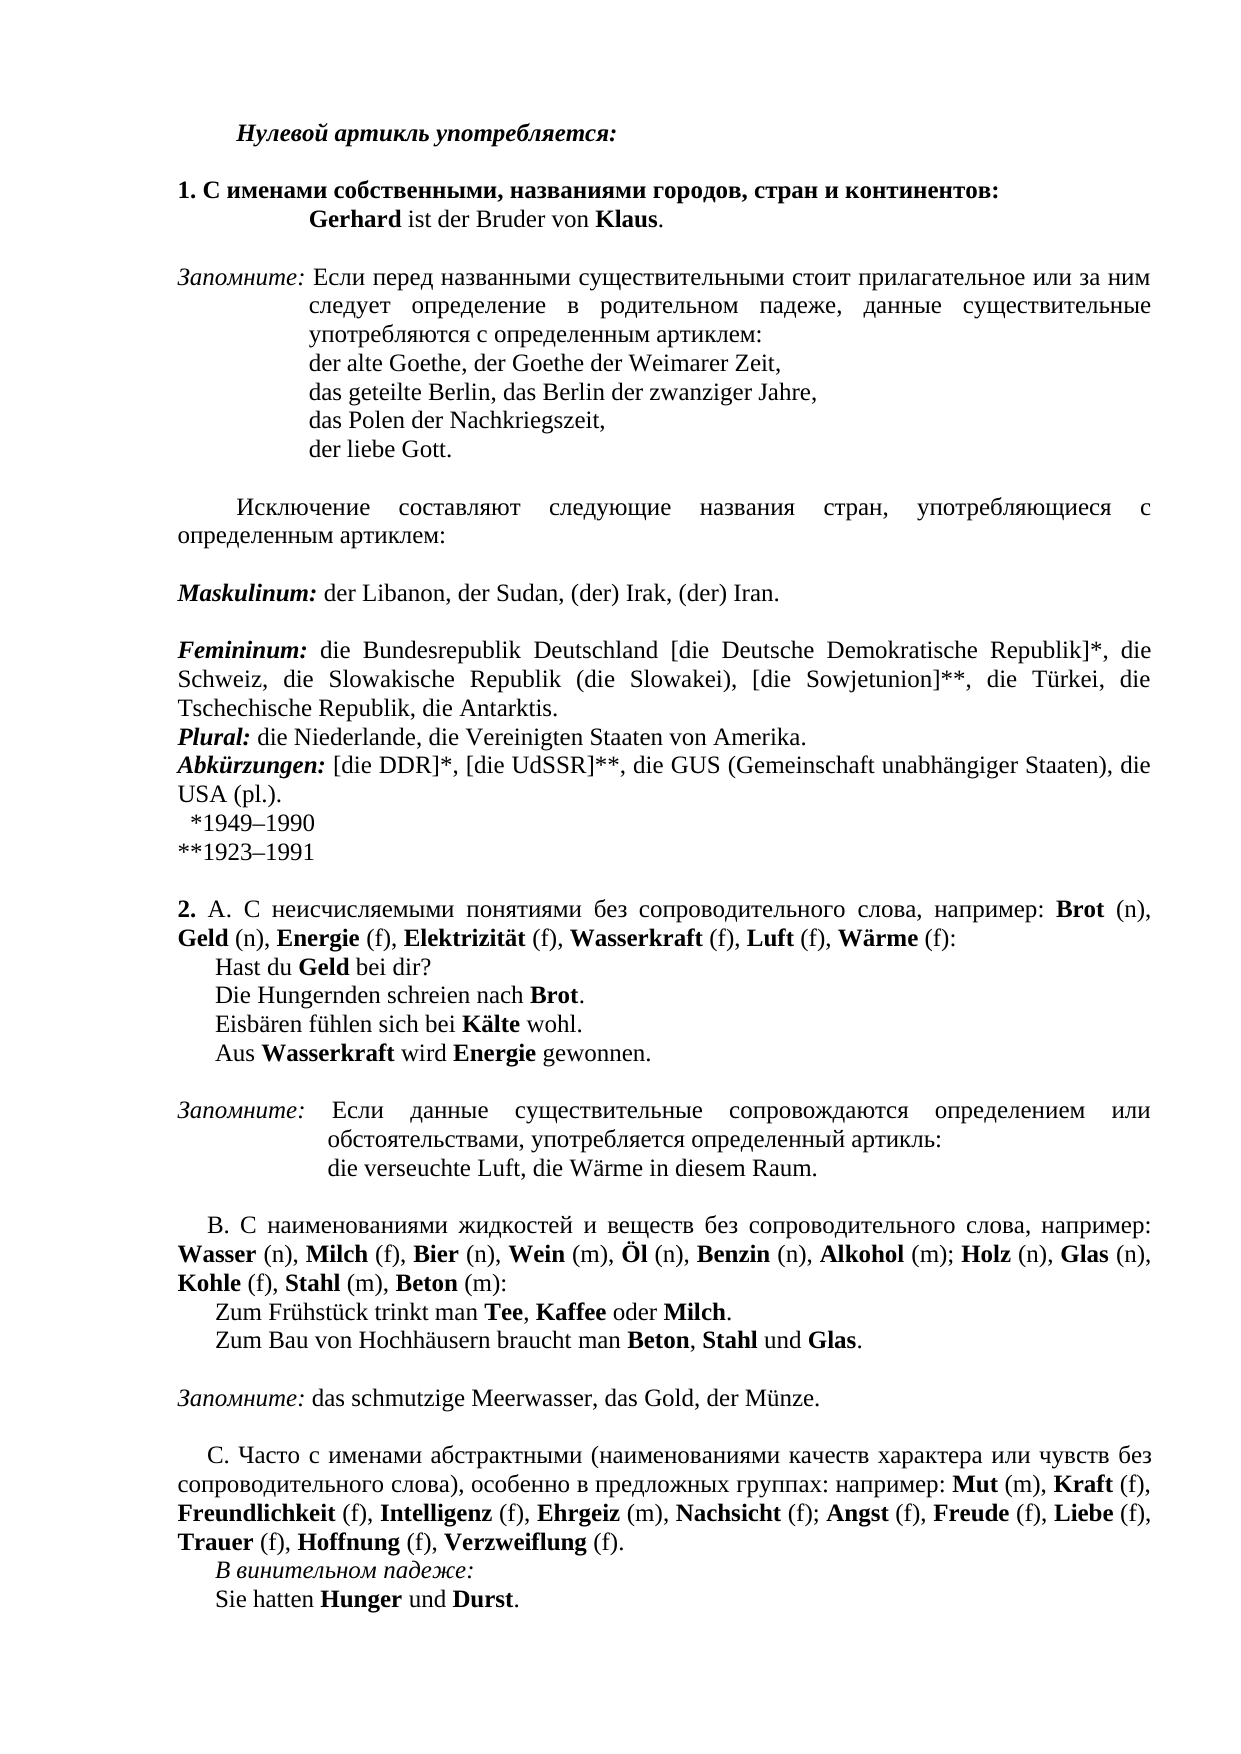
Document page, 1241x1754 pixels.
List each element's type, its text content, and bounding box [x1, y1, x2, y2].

text der liebe Gott. [233, 434, 1152, 463]
text В винительном падеже: [215, 1556, 1152, 1584]
text C. Часто с именами абстрактными (наименованиями качеств характера или чувств без сопроводительного слова), особенно в предложных группах: например: Mut (m), Kraft (f), Freundlichkeit (f), Intelligenz (f), Ehrgeiz (m), Nachsicht (f); Angst (f), Freude (f), Liebe (f), Trauer (f), Hoffnung (f), Verzweiflung (f). [177, 1441, 1152, 1556]
text Запомните: Если перед названными существительными стоит прилагательное или за ним следует определение в родительном падеже, данные существительные употребляются с определенным артиклем: [177, 262, 1152, 348]
text Eisbären fühlen sich bei Kälte wohl. [177, 1009, 1152, 1038]
text Die Hungernden schreien nach Brot. [177, 981, 1152, 1009]
text Нулевой артикль употребляется: [177, 118, 1152, 147]
text Hast du Geld bei dir? [177, 952, 1152, 981]
text das Polen der Nachkriegszeit, [233, 406, 1152, 434]
text Gerhard ist der Bruder von Klaus. [177, 204, 1152, 233]
text Zum Frühstück trinkt man Tee, Kaffee oder Milch. [215, 1297, 1152, 1326]
text das geteilte Berlin, das Berlin der zwanziger Jahre, [233, 377, 1152, 406]
text Zum Bau von Hochhäusern braucht man Beton, Stahl und Glas. [215, 1326, 1152, 1354]
text Запомните: das schmutzige Meerwasser, das Gold, der Münze. [177, 1383, 1152, 1412]
text 2. A. С неисчисляемыми понятиями без сопроводительного слова, например: Brot (n), Geld (n), Energie (f), Elektrizität (f), Wasserkraft (f), Luft (f), Wärme (f): [177, 894, 1152, 952]
text Plural: die Niederlande, die Vereinigten Staaten von Amerika. [177, 722, 1152, 751]
text Femininum: die Bundesrepublik Deutschland [die Deutsche Demokratische Republik]*, die Schweiz, die Slowakische Republik (die Slowakei), [die Sowjetunion]**, die Türkei, die Tschechische Republik, die Antarktis. [177, 636, 1152, 722]
text die verseuchte Luft, die Wärme in diesem Raum. [236, 1153, 1152, 1182]
text *1949–1990 [177, 808, 1152, 837]
text Abkürzungen: [die DDR]*, [die UdSSR]**, die GUS (Gemeinschaft unabhängiger Staaten), die USA (pl.). [177, 751, 1152, 808]
text Sie hatten Hunger und Durst. [215, 1584, 1152, 1613]
text 1. С именами собственными, названиями городов, стран и континентов: [177, 176, 1152, 204]
text **1923–1991 [177, 837, 1152, 866]
text Запомните: Если данные существительные сопровождаются определением или обстоятельствами, употребляется определенный артикль: [177, 1096, 1152, 1153]
text der alte Goethe, der Goethe der Weimarer Zeit, [233, 348, 1152, 377]
text Исключение составляют следующие названия стран, употребляющиеся с определенным артиклем: [177, 492, 1152, 549]
text Aus Wasserkraft wird Energie gewonnen. [177, 1038, 1152, 1067]
text Мaskulinum: der Libanon, der Sudan, (der) Irak, (der) Iran. [177, 578, 1152, 607]
text B. С наименованиями жидкостей и веществ без сопроводительного слова, например: Wasser (n), Milch (f), Bier (n), Wein (m), Öl (n), Benzin (n), Alkohol (m); Holz (n), Glas (n), Kohle (f), Stahl (m), Beton (m): [177, 1211, 1152, 1297]
